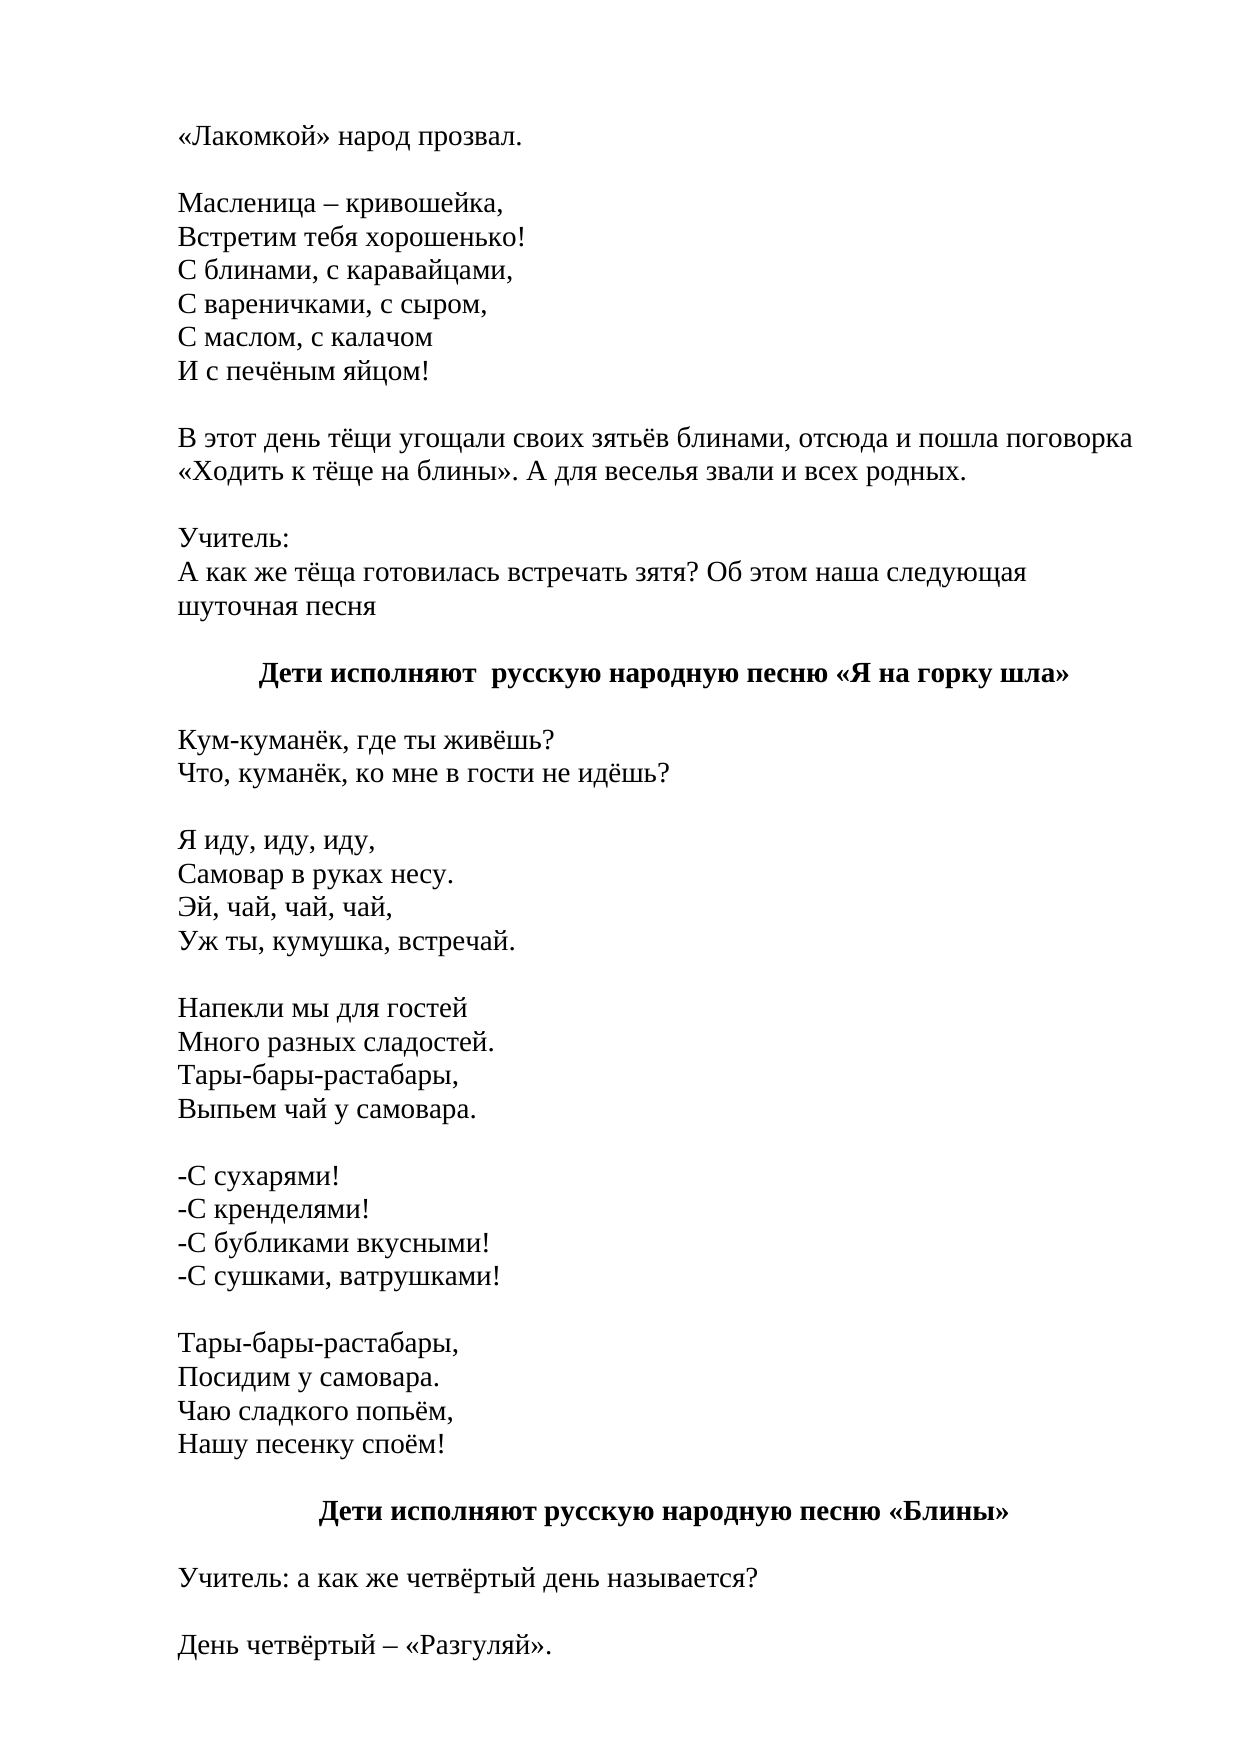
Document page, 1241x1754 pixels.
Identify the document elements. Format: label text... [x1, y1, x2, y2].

text С маслом, с калачом [177, 319, 1152, 353]
text Выпьем чай у самовара. [177, 1091, 1152, 1124]
text Напекли мы для гостей [177, 990, 1152, 1024]
text Тары-бары-растабары, [177, 1326, 1152, 1359]
text -С кренделями! [177, 1191, 1152, 1225]
text Посидим у самовара. [177, 1359, 1152, 1393]
text -С сушками, ватрушками! [177, 1258, 1152, 1292]
text Масленица – кривошейка, [177, 185, 1152, 219]
text Уж ты, кумушка, встречай. [177, 923, 1152, 957]
text Нашу песенку споём! [177, 1426, 1152, 1460]
text «Лакомкой» народ прозвал. [177, 118, 1152, 152]
text Дети исполняют русскую народную песню «Я на горку шла» [177, 655, 1152, 688]
text Учитель: а как же четвёртый день называется? [177, 1560, 1152, 1594]
text С блинами, с каравайцами, [177, 252, 1152, 286]
text -С бубликами вкусными! [177, 1225, 1152, 1258]
text Эй, чай, чай, чай, [177, 889, 1152, 923]
text Самовар в руках несу. [177, 856, 1152, 889]
text И с печёным яйцом! [177, 353, 1152, 386]
text Что, куманёк, ко мне в гости не идёшь? [177, 755, 1152, 789]
text А как же тёща готовилась встречать зятя? Об этом наша следующая шуточная песня [177, 554, 1152, 621]
text Чаю сладкого попьём, [177, 1393, 1152, 1426]
text Встретим тебя хорошенько! [177, 219, 1152, 252]
text Много разных сладостей. [177, 1024, 1152, 1057]
text В этот день тёщи угощали своих зятьёв блинами, отсюда и пошла поговорка «Ходить к тёще на блины». А для веселья звали и всех родных. [177, 420, 1152, 487]
text Я иду, иду, иду, [177, 822, 1152, 856]
text Дети исполняют русскую народную песню «Блины» [177, 1493, 1152, 1527]
text Учитель: [177, 521, 1152, 554]
text Кум-куманёк, где ты живёшь? [177, 722, 1152, 755]
text С вареничками, с сыром, [177, 286, 1152, 319]
text День четвёртый – «Разгуляй». [177, 1627, 1152, 1661]
text -С сухарями! [177, 1158, 1152, 1191]
text Тары-бары-растабары, [177, 1057, 1152, 1091]
